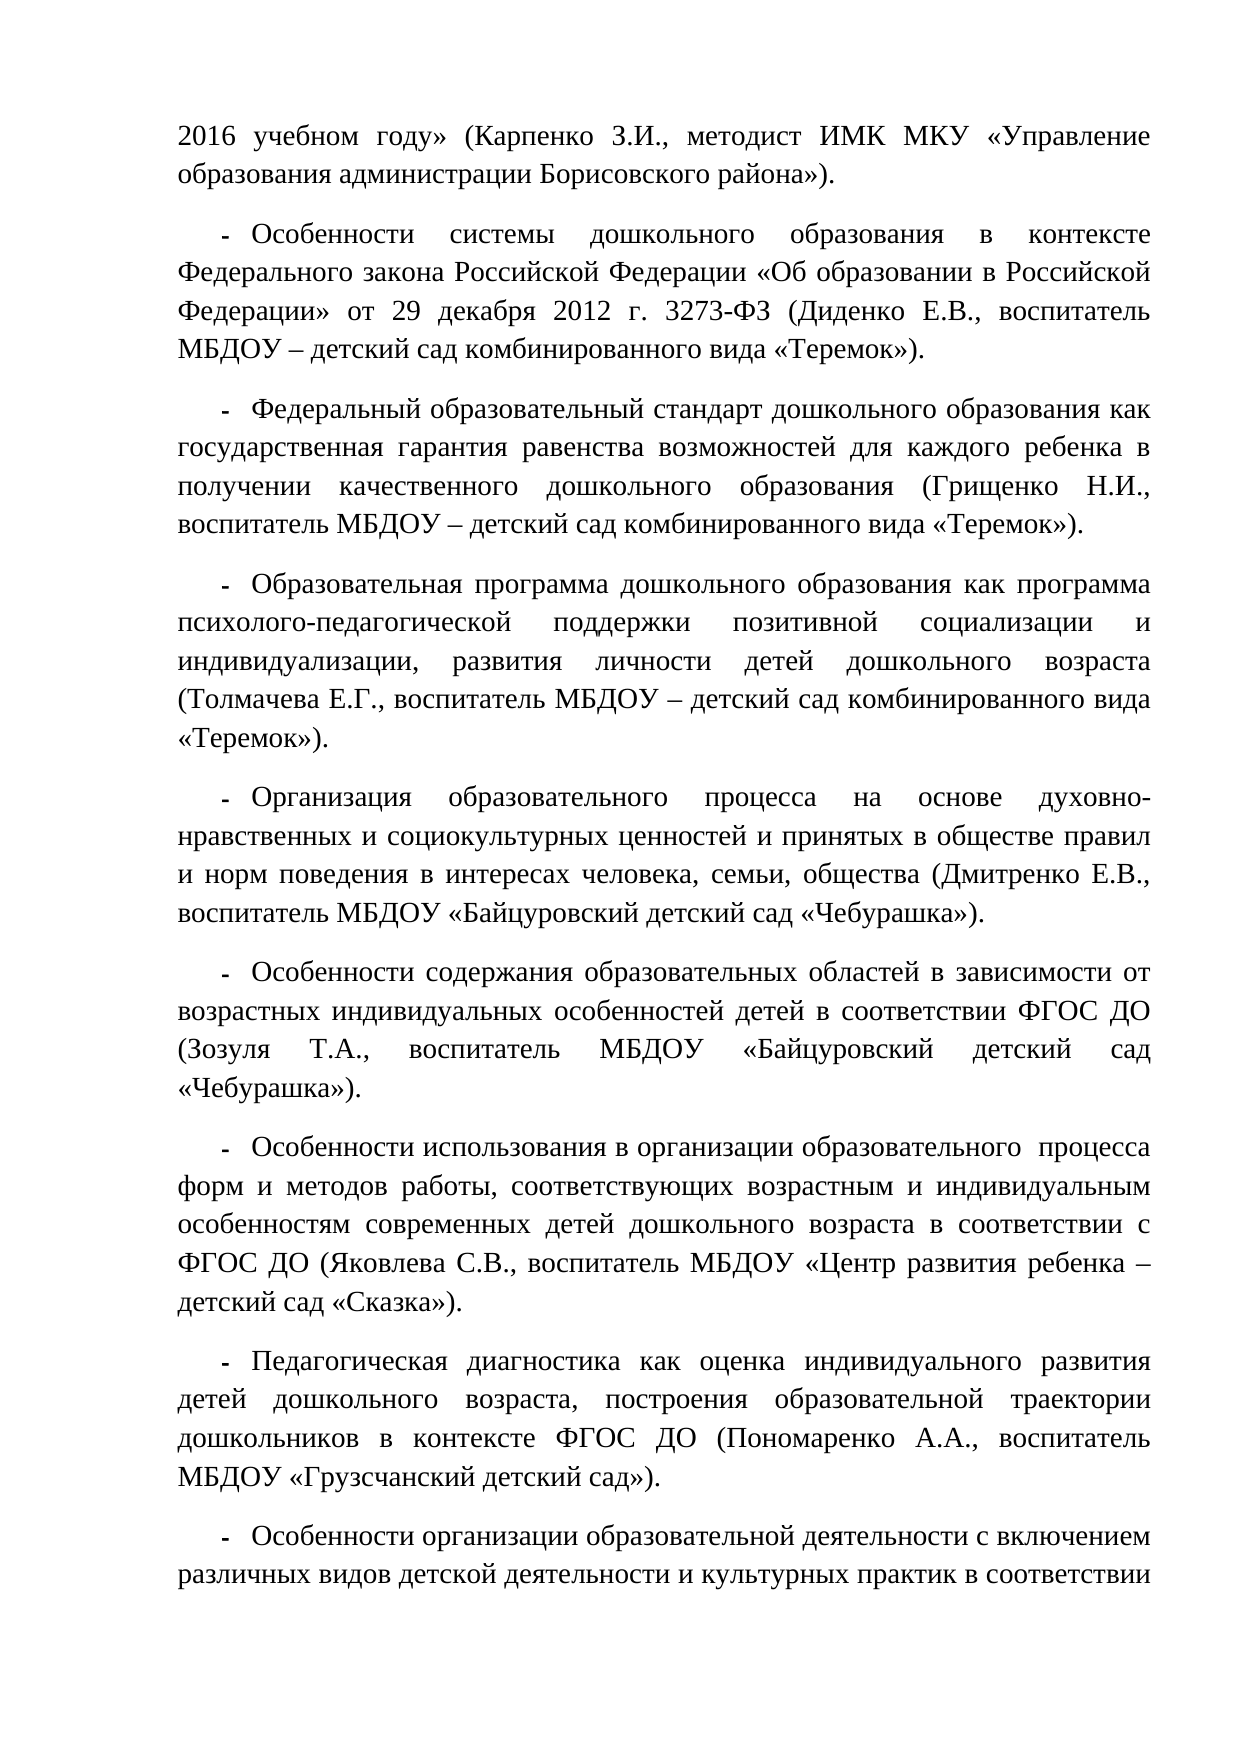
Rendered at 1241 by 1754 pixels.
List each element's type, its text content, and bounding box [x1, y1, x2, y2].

list Педагогическая диагностика как оценка индивидуального развития детей дошкольного возраста, построения образовательной траектории дошкольников в контексте ФГОС ДО (Пономаренко А.А., воспитатель МБДОУ «Грузсчанский детский сад»). [177, 1343, 1152, 1492]
list Организация образовательного процесса на основе духовно-нравственных и социокультурных ценностей и принятых в обществе правил и норм поведения в интересах человека, семьи, общества (Дмитренко Е.В., воспитатель МБДОУ «Байцуровский детский сад «Чебурашка»). [177, 779, 1152, 929]
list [177, 118, 1152, 190]
list Федеральный образовательный стандарт дошкольного образования как государственная гарантия равенства возможностей для каждого ребенка в получении качественного дошкольного образования (Грищенко Н.И., воспитатель МБДОУ – детский сад комбинированного вида «Теремок»). [177, 391, 1152, 540]
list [177, 1518, 1152, 1590]
list Особенности системы дошкольного образования в контексте Федерального закона Российской Федерации «Об образовании в Российской Федерации» от 29 декабря 2012 г. 3273-ФЗ (Диденко Е.В., воспитатель МБДОУ – детский сад комбинированного вида «Теремок»). [177, 216, 1152, 365]
list Особенности содержания образовательных областей в зависимости от возрастных индивидуальных особенностей детей в соответствии ФГОС ДО (Зозуля Т.А., воспитатель МБДОУ «Байцуровский детский сад «Чебурашка»). [177, 954, 1152, 1104]
list Особенности использования в организации образовательного процесса форм и методов работы, соответствующих возрастным и индивидуальным особенностям современных детей дошкольного возраста в соответствии с ФГОС ДО (Яковлева С.В., воспитатель МБДОУ «Центр развития ребенка – детский сад «Сказка»). [177, 1129, 1152, 1317]
list Образовательная программа дошкольного образования как программа психолого-педагогической поддержки позитивной социализации и индивидуализации, развития личности детей дошкольного возраста (Толмачева Е.Г., воспитатель МБДОУ – детский сад комбинированного вида «Теремок»). [177, 566, 1152, 754]
